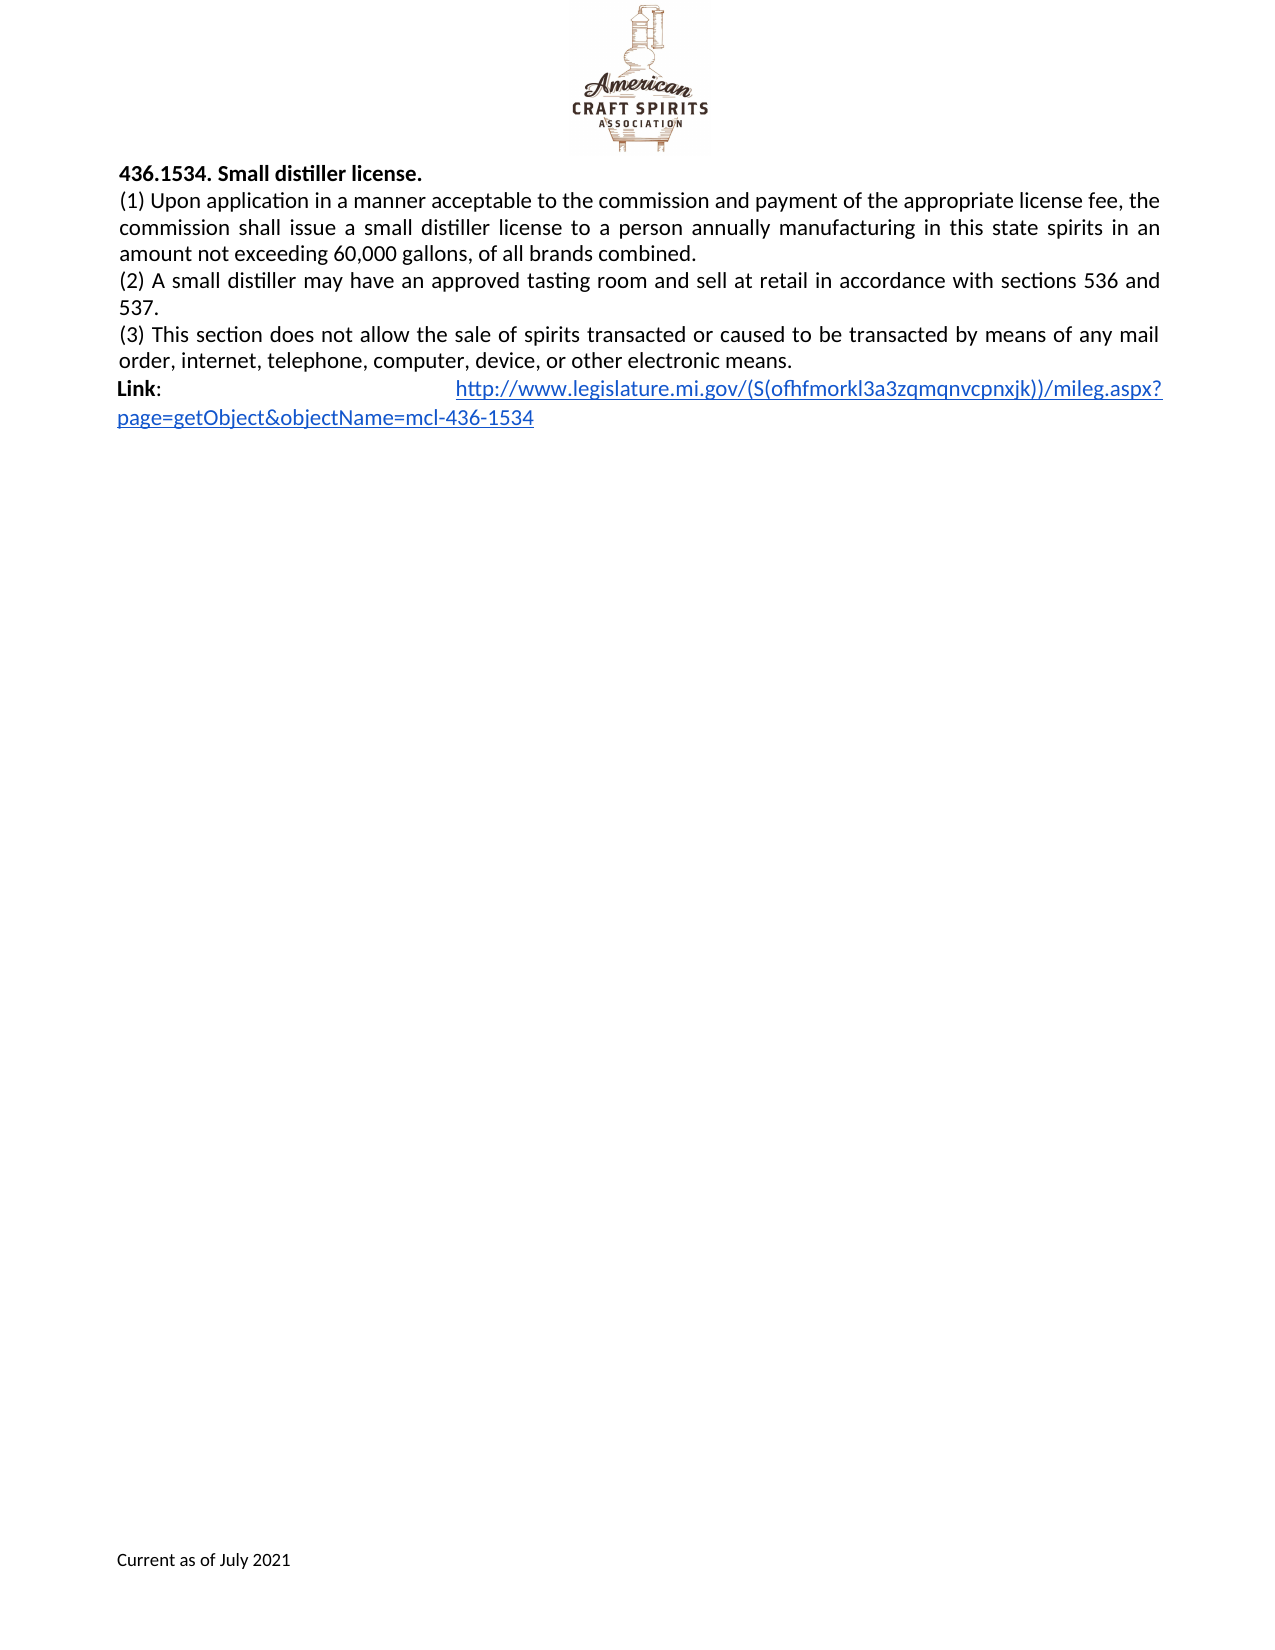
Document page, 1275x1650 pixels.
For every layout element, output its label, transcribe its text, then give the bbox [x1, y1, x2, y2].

picture [568, 0, 712, 156]
text (2) A small distiller may have an approved tasting room and sell at retail in accordance with sections 536 and 537. [119, 268, 1163, 321]
text 436.1534. Small distiller license. [119, 159, 1163, 187]
text (3) This section does not allow the sale of spirits transacted or caused to be transacted by means of any mail order, internet, telephone, computer, device, or other electronic means. [119, 321, 1163, 374]
text (1) Upon application in a manner acceptable to the commission and payment of the appropriate license fee, the commission shall issue a small distiller license to a person annually manufacturing in this state spirits in an amount not exceeding 60,000 gallons, of all brands combined. [119, 187, 1163, 267]
text Link: http://www.legislature.mi.gov/(S(ofhfmorkl3a3zqmqnvcpnxjk))/mileg.aspx?page=getObject&objectName=mcl-436-1534 [117, 374, 1163, 431]
